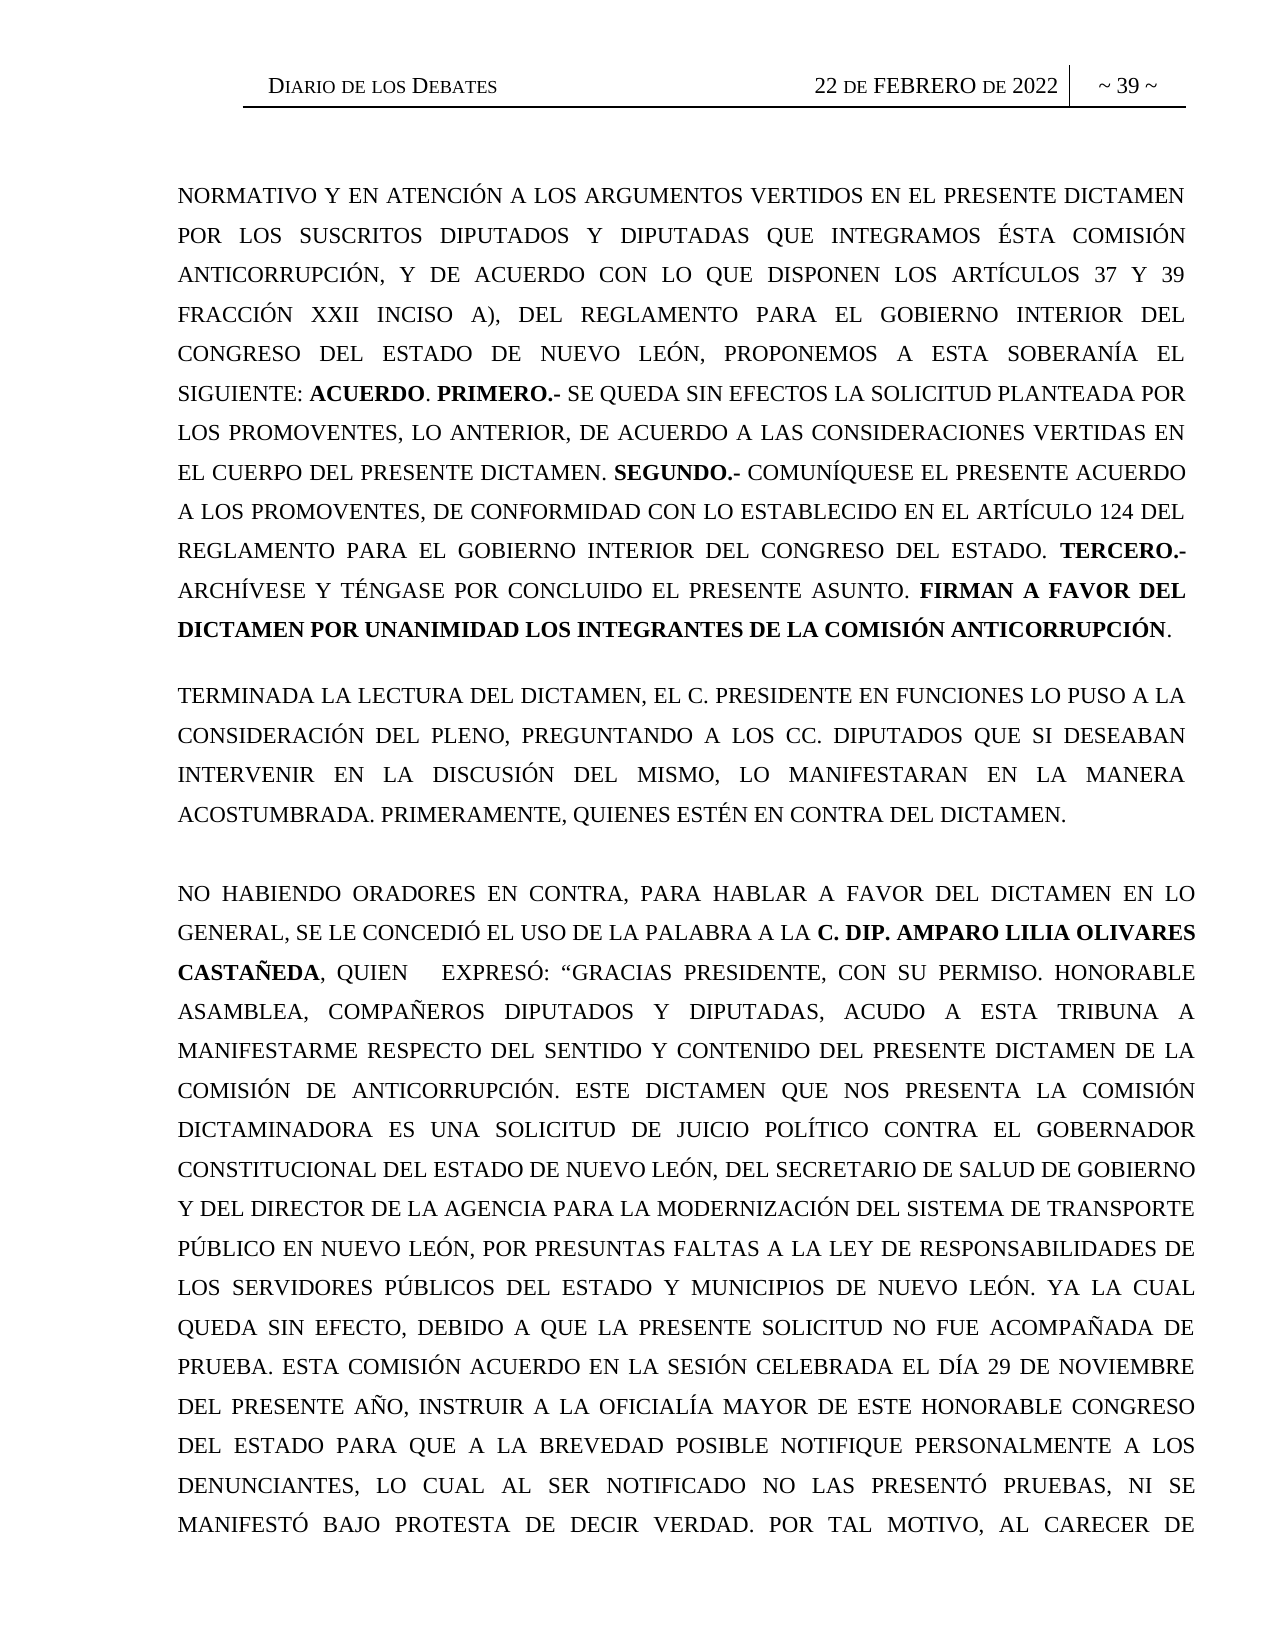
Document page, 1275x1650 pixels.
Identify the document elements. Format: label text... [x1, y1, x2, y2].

text TERMINADA LA LECTURA DEL DICTAMEN, EL C. PRESIDENTE EN FUNCIONES LO PUSO A LA CONSIDERACIÓN DEL PLENO, PREGUNTANDO A LOS CC. DIPUTADOS QUE SI DESEABAN INTERVENIR EN LA DISCUSIÓN DEL MISMO, LO MANIFESTARAN EN LA MANERA ACOSTUMBRADA. PRIMERAMENTE, QUIENES ESTÉN EN CONTRA DEL DICTAMEN. [177, 682, 1186, 827]
